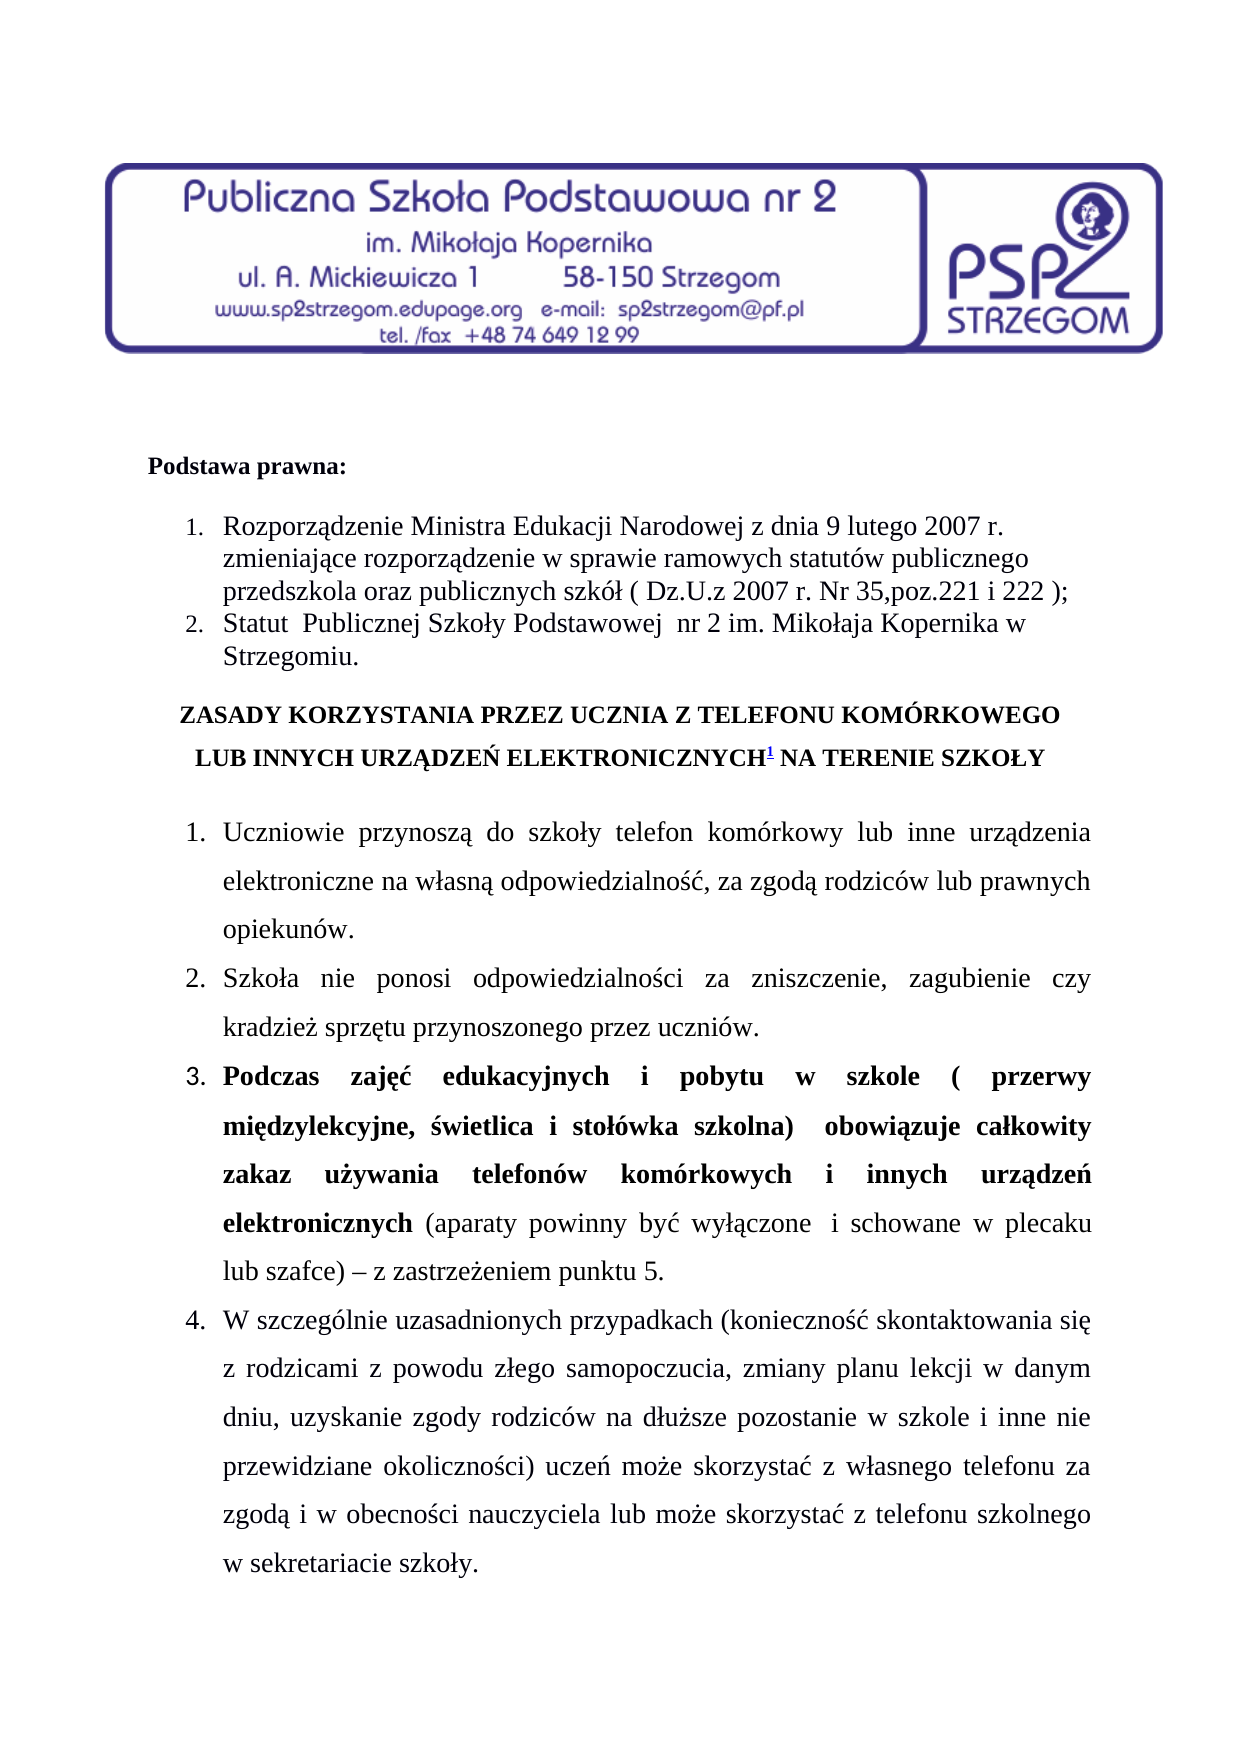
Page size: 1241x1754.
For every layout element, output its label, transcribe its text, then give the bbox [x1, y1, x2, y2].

list Szkoła nie ponosi odpowiedzialności za zniszczenie, zagubienie czy kradzież sprzętu przynoszonego przez uczniów. [185, 990, 1093, 1071]
list Statut Publicznej Szkoły Podstawowej nr 2 im. Mikołaja Kopernika w Strzegomiu. [185, 606, 1093, 671]
list Rozporządzenie Ministra Edukacji Narodowej z dnia 9 lutego 2007 r. zmieniające rozporządzenie w sprawie ramowych statutów publicznego przedszkola oraz publicznych szkół ( Dz.U.z 2007 r. Nr 35,poz.221 i 222 ); [185, 509, 1093, 606]
text ZASADY KORZYSTANIA PRZEZ UCZNIA Z TELEFONU KOMÓRKOWEGO [148, 700, 1093, 729]
list Uczniowie przynoszą do szkoły telefon komórkowy lub inne urządzenia elektroniczne na własną odpowiedzialność, za zgodą rodziców lub prawnych opiekunów. [185, 816, 1093, 945]
text Podstawa prawna: [148, 451, 1093, 480]
picture [104, 163, 1163, 354]
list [185, 1361, 1093, 1539]
text LUB INNYCH URZĄDZEŃ ELEKTRONICZNYCH1 NA TERENIE SZKOŁY [148, 743, 1093, 772]
list Podczas zajęć edukacyjnych i pobytu w szkole ( przerwy międzylekcyjne, świetlica i stołówka szkolna) obowiązuje całkowity zakaz używania telefonów komórkowych i innych urządzeń elektronicznych (aparaty powinny być wyłączone i schowane w plecaku lub szafce) – z zastrzeżeniem punktu 5. [185, 1117, 1093, 1345]
